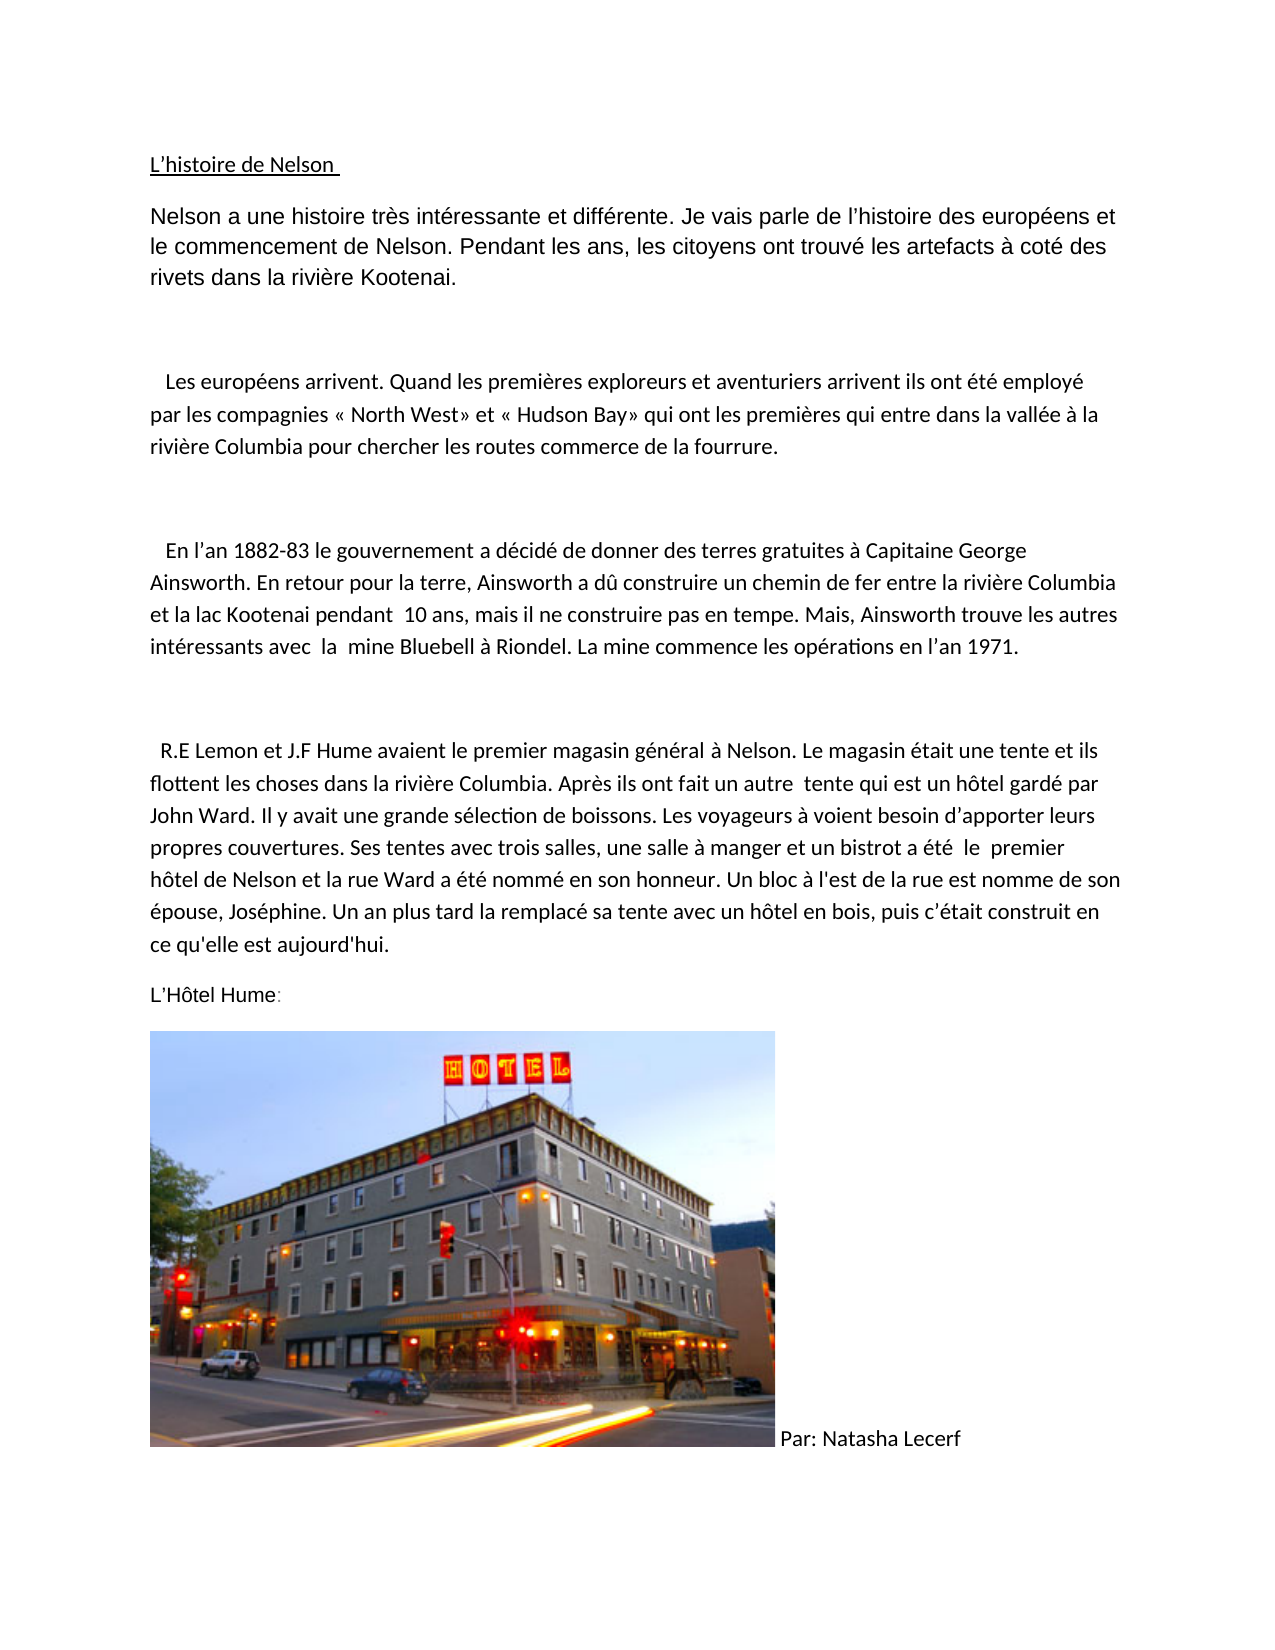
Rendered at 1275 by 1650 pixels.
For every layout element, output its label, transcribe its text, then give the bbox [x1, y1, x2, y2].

text L’Hôtel Hume: [150, 983, 1125, 1007]
text En l’an 1882-83 le gouvernement a décidé de donner des terres gratuites à Capitaine George Ainsworth. En retour pour la terre, Ainsworth a dû construire un chemin de fer entre la rivière Columbia et la lac Kootenai pendant 10 ans, mais il ne construire pas en tempe. Mais, Ainsworth trouve les autres intéressants avec la mine Bluebell à Riondel. La mine commence les opérations en l’an 1971. [150, 536, 1125, 661]
text L’histoire de Nelson [150, 150, 1125, 178]
text Nelson a une histoire très intéressante et différente. Je vais parle de l’histoire des européens et le commencement de Nelson. Pendant les ans, les citoyens ont trouvé les artefacts à coté des rivets dans la rivière Kootenai. [150, 203, 1125, 290]
picture [150, 1031, 775, 1447]
text R.E Lemon et J.F Hume avaient le premier magasin général à Nelson. Le magasin était une tente et ils flottent les choses dans la rivière Columbia. Après ils ont fait un autre tente qui est un hôtel gardé par John Ward. Il y avait une grande sélection de boissons. Les voyageurs à voient besoin d’apporter leurs propres couvertures. Ses tentes avec trois salles, une salle à manger et un bistrot a été le premier hôtel de Nelson et la rue Ward a été nommé en son honneur. Un bloc à l'est de la rue est nomme de son épouse, Joséphine. Un an plus tard la remplacé sa tente avec un hôtel en bois, puis c’était construit en ce qu'elle est aujourd'hui. [150, 737, 1125, 958]
text Les européens arrivent. Quand les premières exploreurs et aventuriers arrivent ils ont été employé par les compagnies « North West» et « Hudson Bay» qui ont les premières qui entre dans la vallée à la rivière Columbia pour chercher les routes commerce de la fourrure. [150, 367, 1125, 460]
